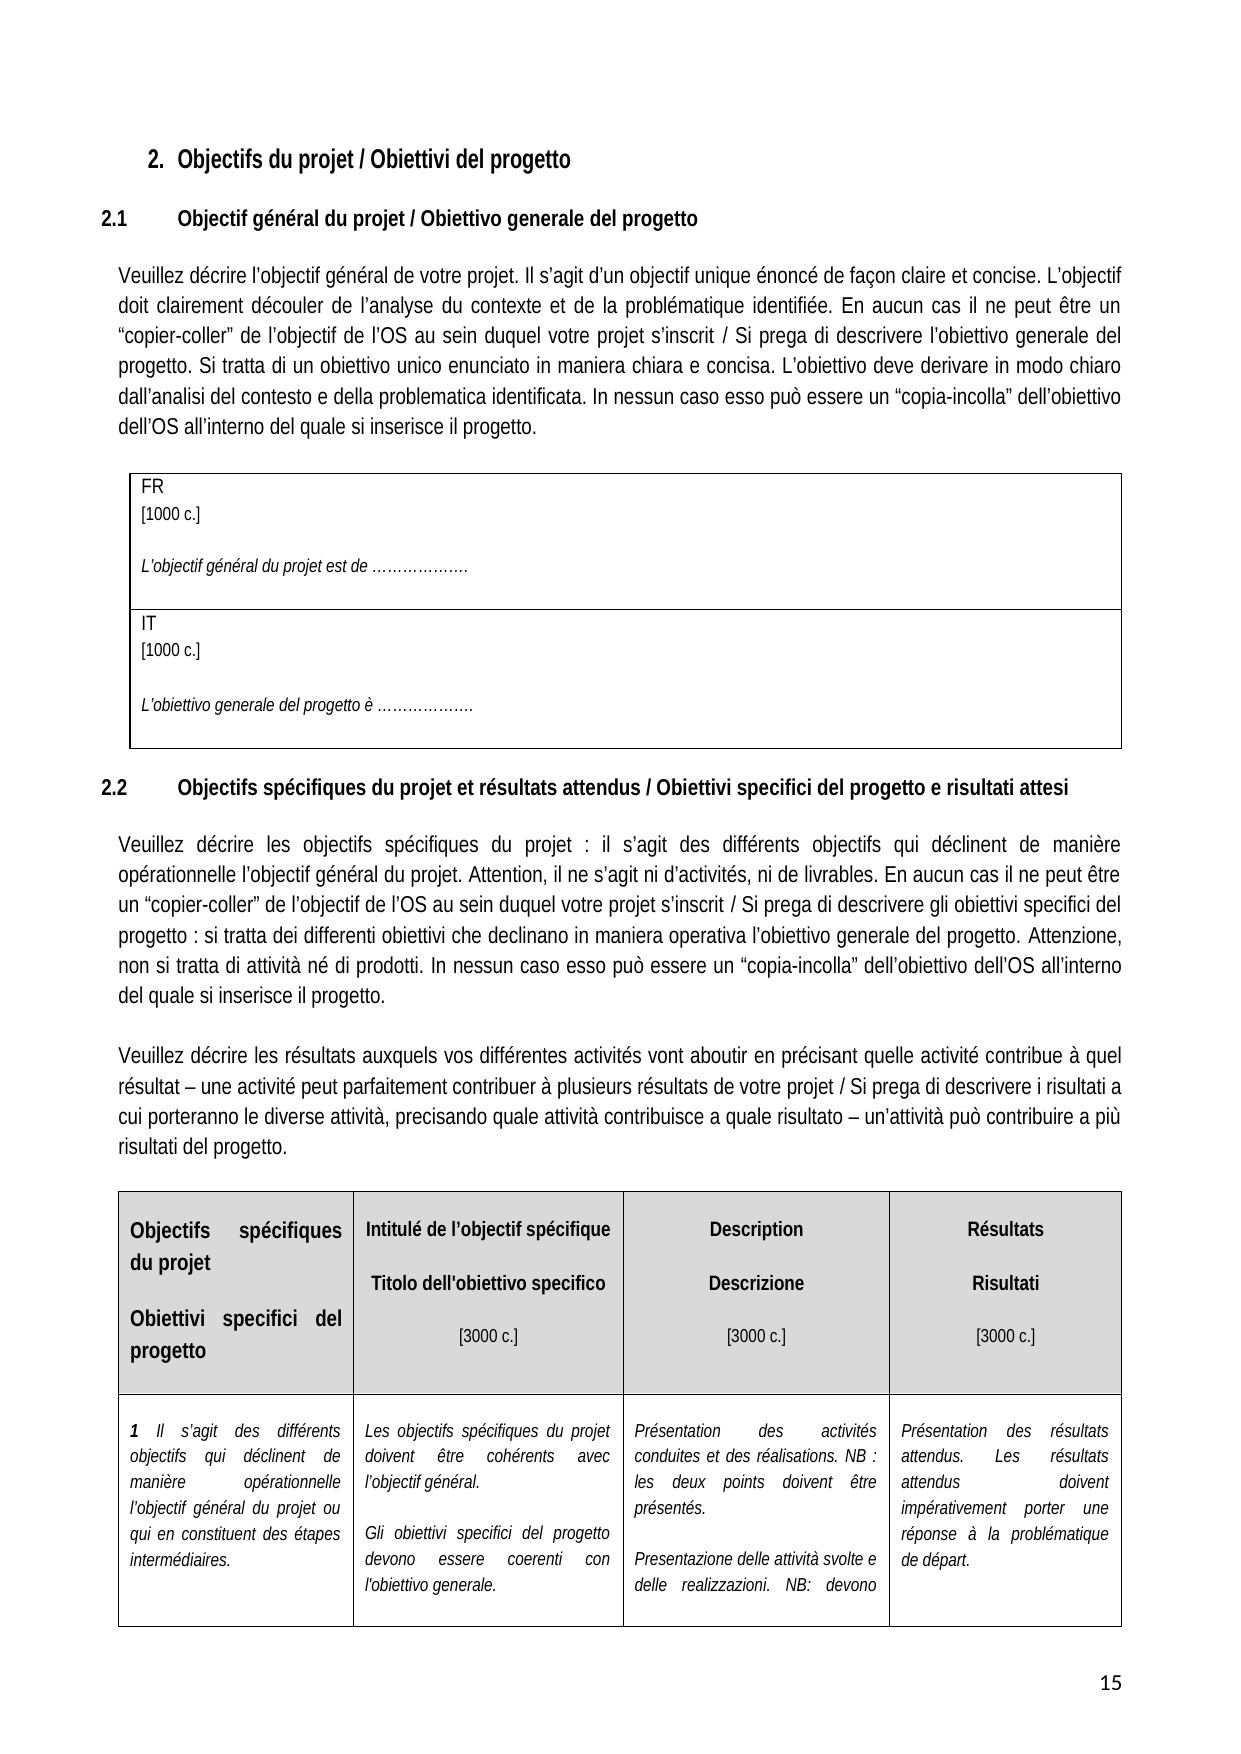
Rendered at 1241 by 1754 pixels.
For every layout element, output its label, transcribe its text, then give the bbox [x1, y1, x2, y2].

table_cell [354, 1395, 623, 1626]
table_header FR [1000 c.] L’objectif général du projet est de ………………. [131, 474, 1121, 609]
subtitle Objectifs spécifiques du projet et résultats attendus / Obiettivi specifici del progetto e risultati attesi [101, 774, 1122, 801]
table_header Description Descrizione [3000 c.] [624, 1192, 889, 1393]
text Veuillez décrire les résultats auxquels vos différentes activités vont aboutir en précisant quelle activité contribue à quel résultat – une activité peut parfaitement contribuer à plusieurs résultats de votre projet / Si prega di descrivere i risultati a cui porteranno le diverse attività, precisando quale attività contribuisce a quale risultato – un’attività può contribuire a più risultati del progetto. [118, 1042, 1122, 1159]
table_cell IT [1000 c.] L’obiettivo generale del progetto è ………………. [131, 610, 1121, 748]
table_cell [624, 1395, 889, 1626]
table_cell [119, 1395, 353, 1626]
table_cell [890, 1395, 1121, 1626]
table_header Objectifs spécifiques du projet Obiettivi specifici del progetto [119, 1192, 353, 1393]
table_header Résultats Risultati [3000 c.] [890, 1192, 1121, 1393]
subtitle Objectif général du projet / Obiettivo generale del progetto [101, 205, 1122, 232]
text Veuillez décrire les objectifs spécifiques du projet : il s’agit des différents objectifs qui déclinent de manière opérationnelle l’objectif général du projet. Attention, il ne s’agit ni d’activités, ni de livrables. En aucun cas il ne peut être un “copier-coller” de l’objectif de l’OS au sein duquel votre projet s’inscrit / Si prega di descrivere gli obiettivi specifici del progetto : si tratta dei differenti obiettivi che declinano in maniera operativa l’obiettivo generale del progetto. Attenzione, non si tratta di attività né di prodotti. In nessun caso esso può essere un “copia-incolla” dell’obiettivo dell’OS all’interno del quale si inserisce il progetto. [118, 831, 1122, 1008]
subtitle Objectifs du projet / Obiettivi del progetto [148, 143, 1122, 174]
text Veuillez décrire l’objectif général de votre projet. Il s’agit d’un objectif unique énoncé de façon claire et concise. L’objectif doit clairement découler de l’analyse du contexte et de la problématique identifiée. En aucun cas il ne peut être un “copier-coller” de l’objectif de l’OS au sein duquel votre projet s’inscrit / Si prega di descrivere l’obiettivo generale del progetto. Si tratta di un obiettivo unico enunciato in maniera chiara e concisa. L’obiettivo deve derivare in modo chiaro dall’analisi del contesto e della problematica identificata. In nessun caso esso può essere un “copia-incolla” dell’obiettivo dell’OS all’interno del quale si inserisce il progetto. [118, 262, 1122, 439]
table_header Intitulé de l’objectif spécifique Titolo dell'obiettivo specifico [3000 c.] [354, 1192, 623, 1393]
